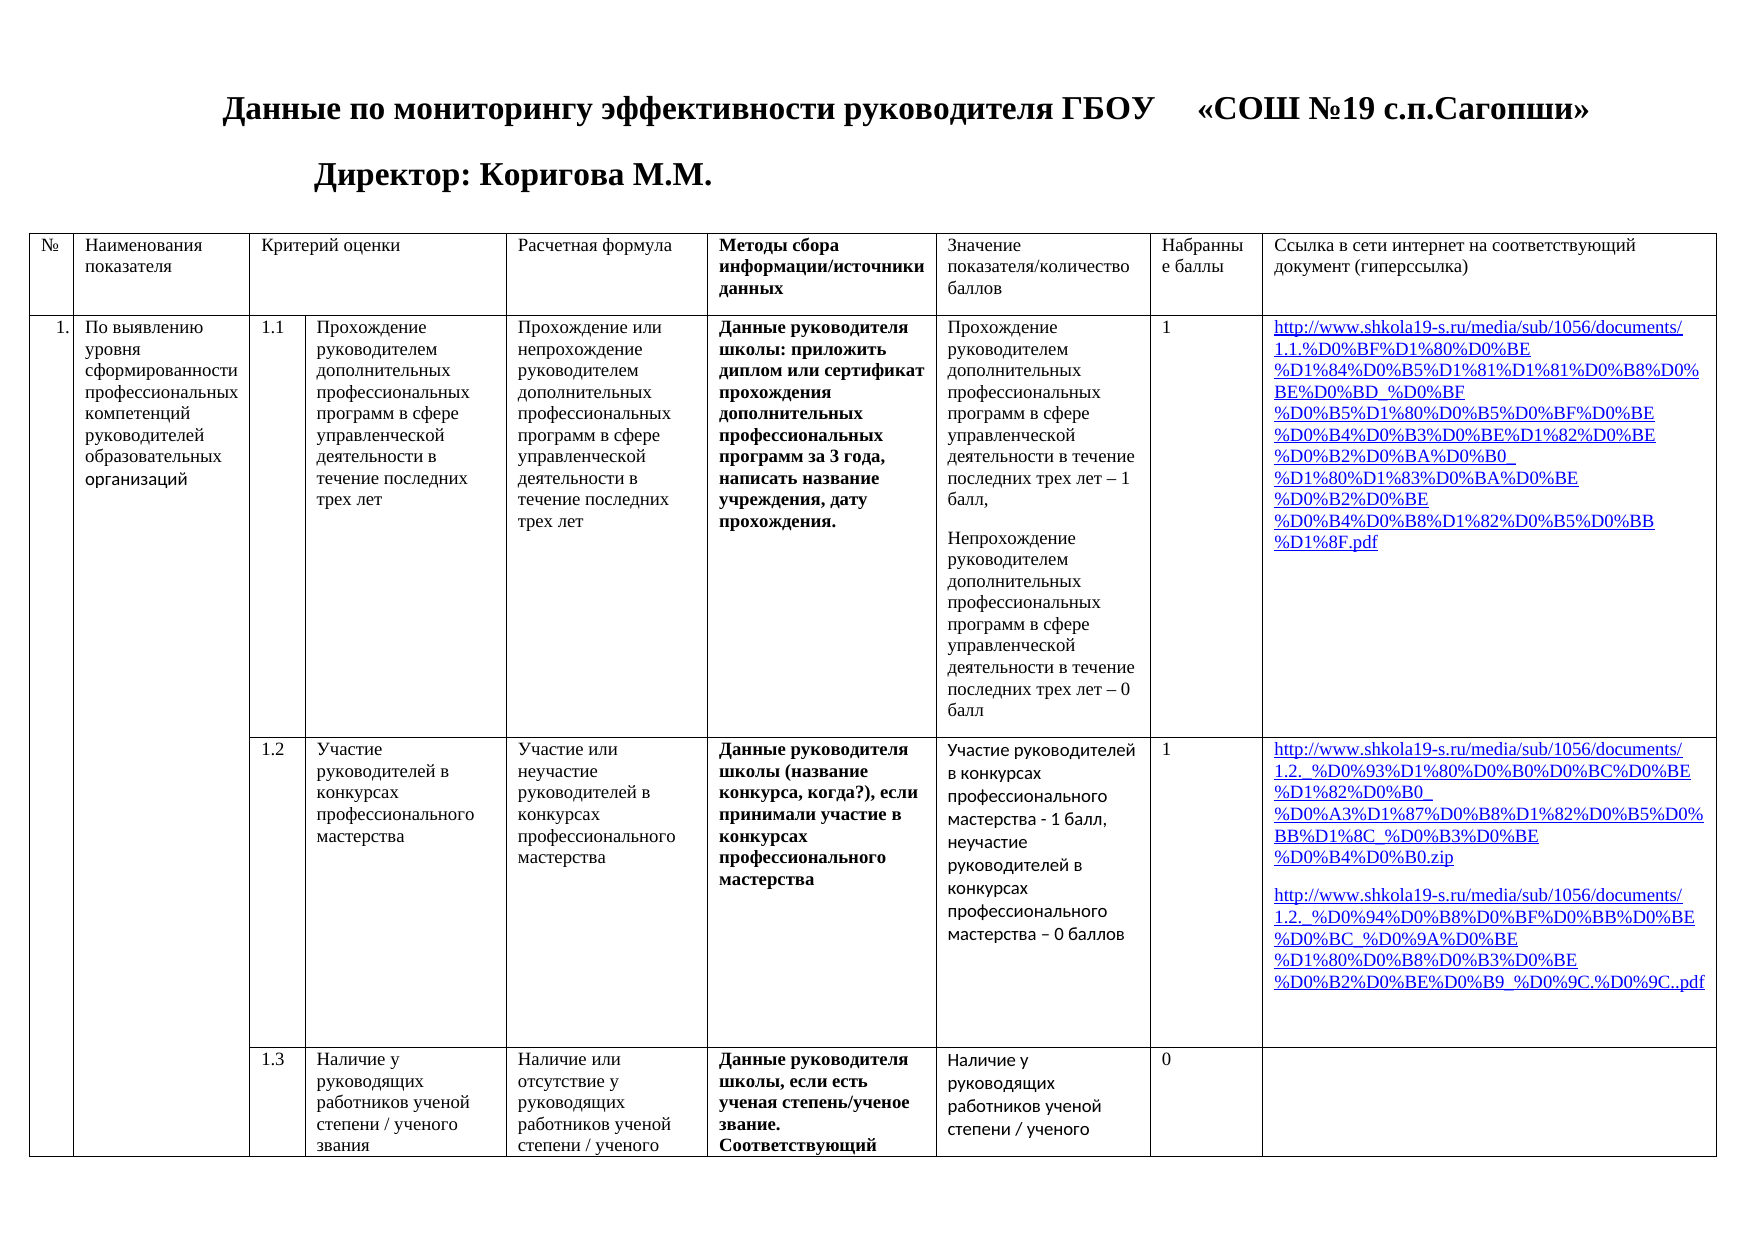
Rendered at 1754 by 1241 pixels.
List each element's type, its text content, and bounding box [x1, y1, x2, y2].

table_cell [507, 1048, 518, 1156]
table_cell 1.1 [250, 316, 305, 737]
text Данные по мониторингу эффективности руководителя ГБОУ «СОШ №19 с.п.Сагопши» [222, 92, 1636, 126]
table_cell Данные руководителя школы (название конкурса, когда?), если принимали участие в конкурсах профессионального мастерства [708, 738, 936, 1047]
table_cell Участие или неучастие руководителей в конкурсах профессионального мастерства [507, 738, 707, 1047]
table_cell Данные руководителя школы: приложить диплом или сертификат прохождения дополнительных профессиональных программ за 3 года, написать название учреждения, дату прохождения. [708, 316, 936, 737]
table_cell Наличие у руководящих работников ученой степени / ученого звания [370, 1048, 506, 1156]
table_header Критерий оценки [250, 234, 506, 315]
table_cell http://www.shkola19-s.ru/media/sub/1056/documents/1.1.%D0%BF%D1%80%D0%BE%D1%84%D0%B5%D1%81%D1%81%D0%B8%D0%BE%D0%BD_%D0%BF%D0%B5%D1%80%D0%B5%D0%BF%D0%BE%D0%B4%D0%B3%D0%BE%D1%82%D0%BE%D0%B2%D0%BA%D0%B0_%D1%80%D1%83%D0%BA%D0%BE%D0%B2%D0%BE%D0%B4%D0%B8%D1%82%D0%B5%D0%BB%D1%8F.pdf [1263, 316, 1716, 737]
table_cell http://www.shkola19-s.ru/media/sub/1056/documents/1.2._%D0%93%D1%80%D0%B0%D0%BC%D0%BE%D1%82%D0%B0_%D0%A3%D1%87%D0%B8%D1%82%D0%B5%D0%BB%D1%8C_%D0%B3%D0%BE%D0%B4%D0%B0.zip http://www.shkola19-s.ru/media/sub/1056/documents/1.2._%D0%94%D0%B8%D0%BF%D0%BB%D0%BE%D0%BC_%D0%9A%D0%BE%D1%80%D0%B8%D0%B3%D0%BE%D0%B2%D0%BE%D0%B9_%D0%9C.%D0%9C..pdf [1263, 738, 1716, 1047]
table_cell Прохождение или непрохождение руководителем дополнительных профессиональных программ в сфере управленческой деятельности в течение последних трех лет [507, 316, 707, 737]
table_cell 0 [1151, 1048, 1262, 1156]
table_cell 1 [1151, 316, 1262, 737]
table_cell 1 [1151, 738, 1262, 1047]
table_cell Участие руководителей в конкурсах профессионального мастерства [306, 738, 506, 1047]
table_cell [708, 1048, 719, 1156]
table_cell По выявлению уровня сформированности профессиональных компетенций руководителей образовательных организаций [74, 316, 249, 1156]
table_cell 1.3 [250, 1048, 305, 1156]
table_cell Наличие или отсутствие у руководящих работников ученой степени / ученого звания [619, 1048, 707, 1156]
table_cell Прохождение руководителем дополнительных профессиональных программ в сфере управленческой деятельности в течение последних трех лет [306, 316, 506, 737]
table_cell Данные руководителя школы, если есть ученая степень/ученое звание. Соответствующий документ приложить. [781, 1048, 936, 1156]
table_header Набранные баллы [1151, 234, 1262, 315]
table_header Расчетная формула [507, 234, 707, 315]
table_header Значение показателя/количество баллов [937, 234, 1150, 315]
table_header № [30, 234, 73, 315]
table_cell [937, 1048, 1150, 1156]
text Директор: Коригова М.М. [222, 159, 1636, 192]
table_header Ссылка в сети интернет на соответствующий документ (гиперссылка) [1263, 234, 1716, 315]
table_header Наименования показателя [74, 234, 249, 315]
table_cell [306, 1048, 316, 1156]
table_cell [30, 316, 73, 1156]
table_cell [1263, 1048, 1716, 1156]
table_cell Прохождение руководителем дополнительных профессиональных программ в сфере управленческой деятельности в течение последних трех лет – 1 балл, Непрохождение руководителем дополнительных профессиональных программ в сфере управленческой деятельности в течение последних трех лет – 0 балл [937, 316, 1150, 737]
table_cell Участие руководителей в конкурсах профессионального мастерства - 1 балл, неучастие руководителей в конкурсах профессионального мастерства – 0 баллов [937, 738, 1150, 1047]
table_header Методы сбора информации/источники данных [708, 234, 936, 315]
table_cell 1.2 [250, 738, 305, 1047]
